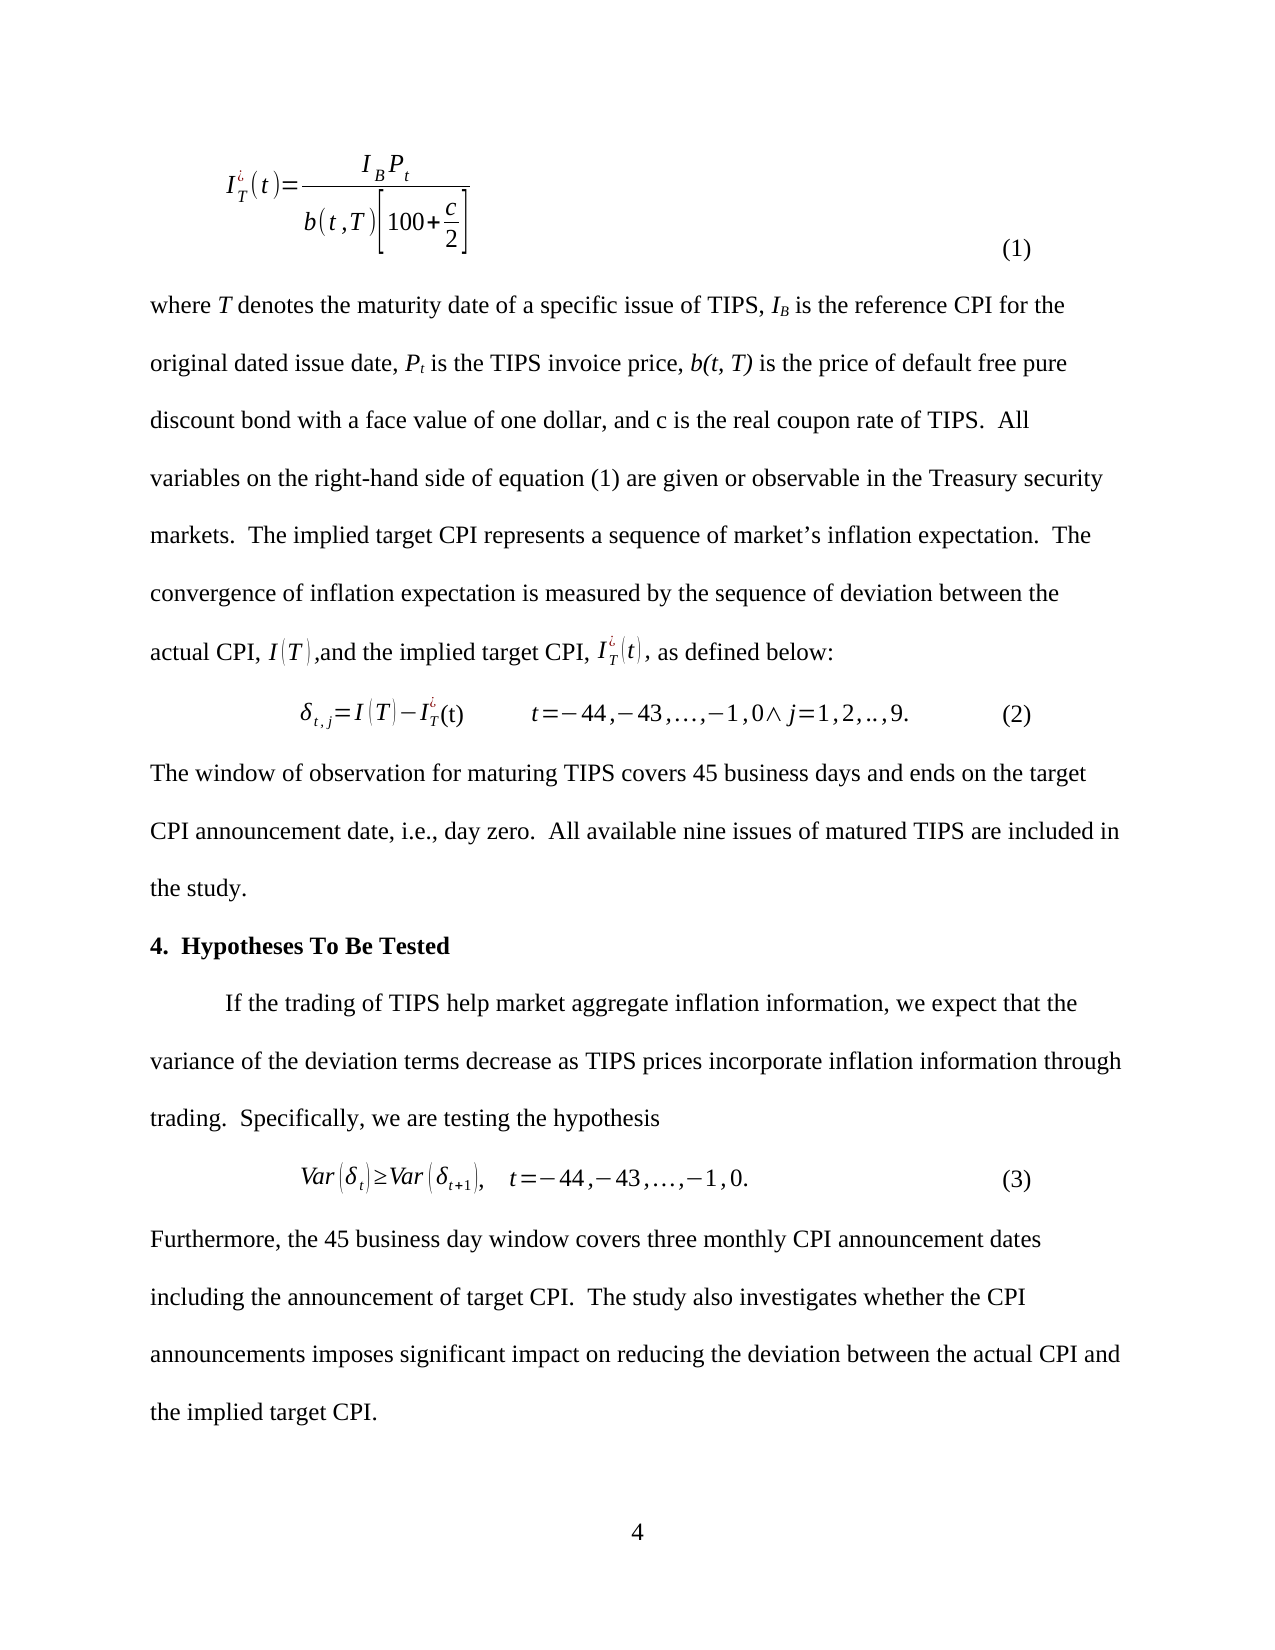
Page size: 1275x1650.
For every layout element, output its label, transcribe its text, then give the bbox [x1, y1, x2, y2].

text The window of observation for maturing TIPS covers 45 business days and ends on the target CPI announcement date, i.e., day zero. All available nine issues of matured TIPS are included in the study. [150, 758, 1125, 902]
text If the trading of TIPS help market aggregate inflation information, we expect that the variance of the deviation terms decrease as TIPS prices incorporate inflation information through trading. Specifically, we are testing the hypothesis [150, 988, 1125, 1132]
text Furthermore, the 45 business day window covers three monthly CPI announcement dates including the announcement of target CPI. The study also investigates whether the CPI announcements imposes significant impact on reducing the deviation between the actual CPI and the implied target CPI. [150, 1224, 1125, 1426]
text , (3) [150, 1161, 1125, 1196]
text where T denotes the maturity date of a specific issue of TIPS, IB is the reference CPI for the original dated issue date, Pt is the TIPS invoice price, b(t, T) is the price of default free pure discount bond with a face value of one dollar, and c is the real coupon rate of TIPS. All variables on the right-hand side of equation (1) are given or observable in the Treasury security markets. The implied target CPI represents a sequence of market’s inflation expectation. The convergence of inflation expectation is measured by the sequence of deviation between the actual CPI, and the implied target CPI, as defined below: [150, 290, 1125, 668]
text (t) (2) [300, 697, 1125, 730]
text 4. Hypotheses To Be Tested [150, 931, 1125, 960]
text (1) [150, 150, 1125, 262]
